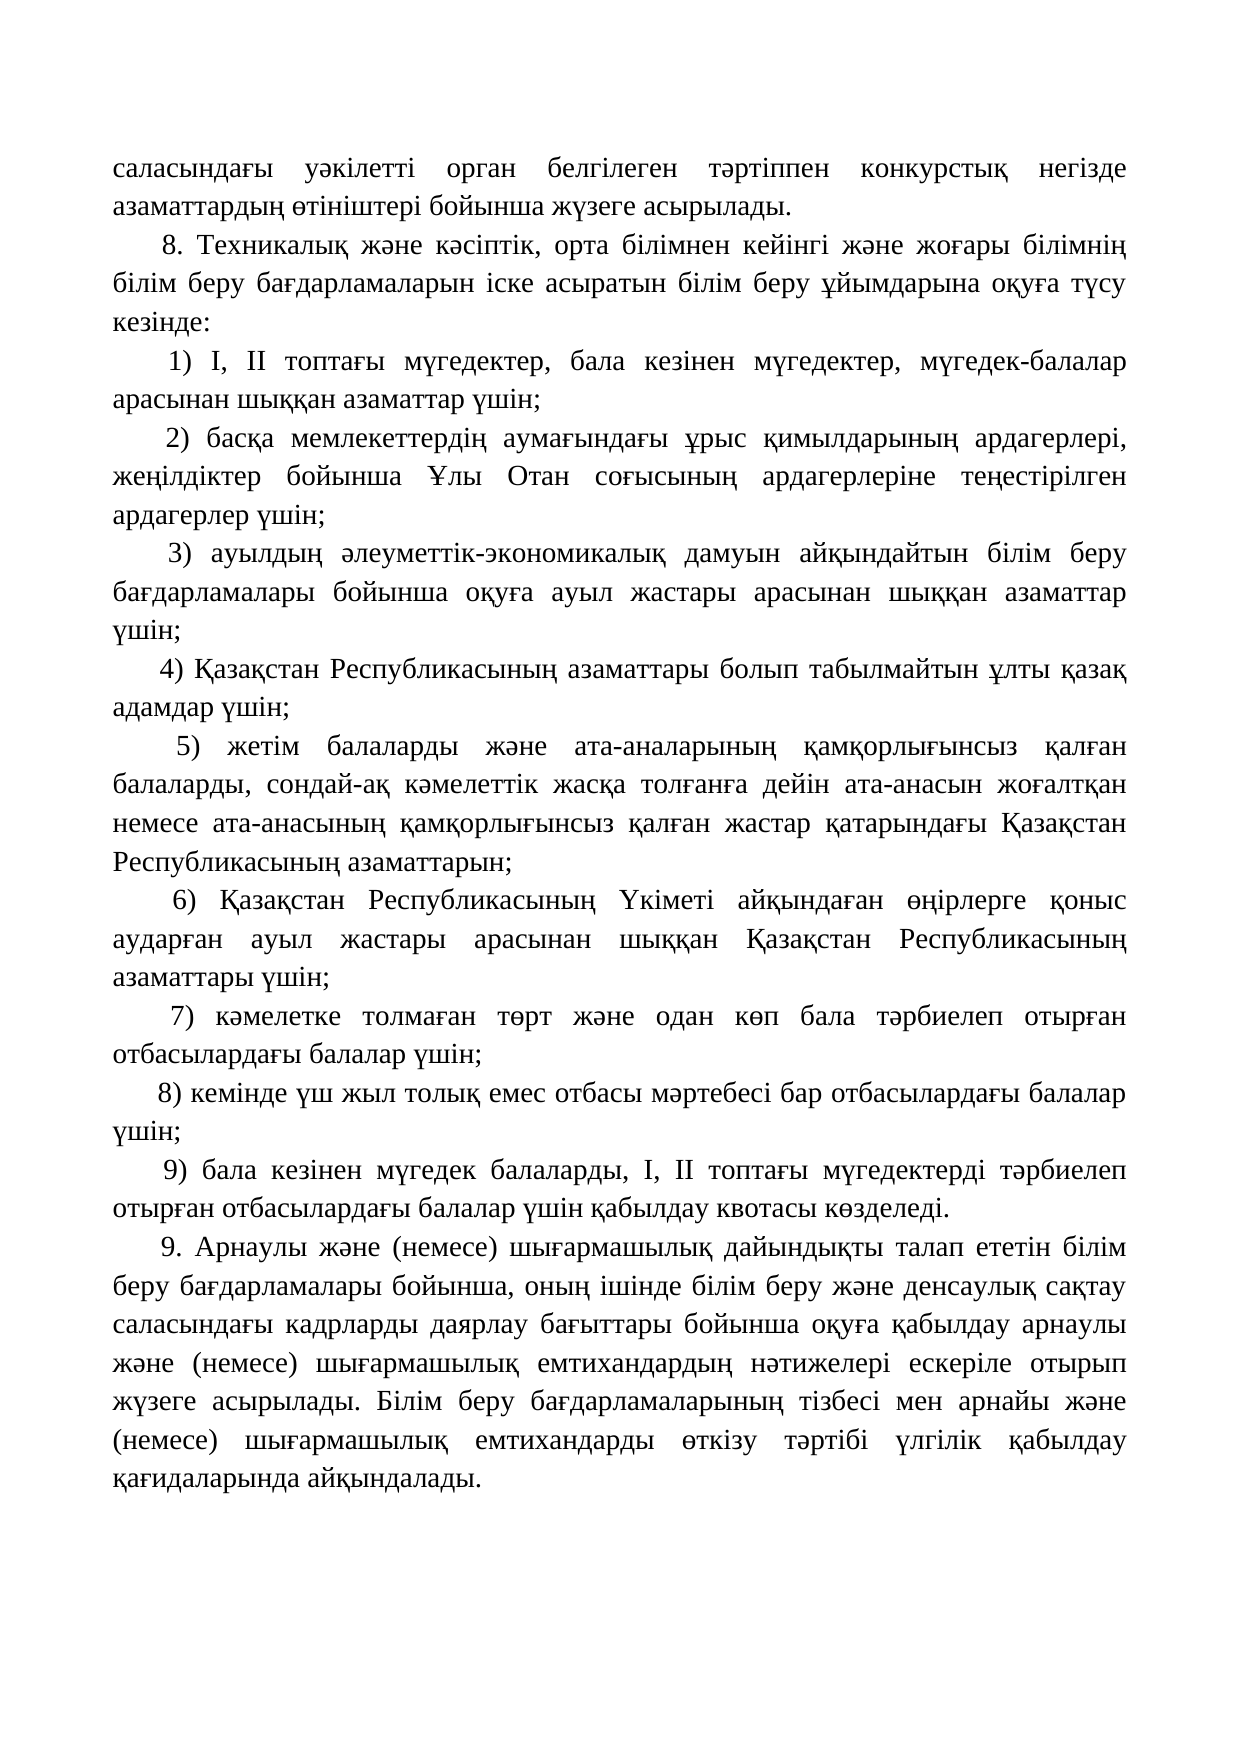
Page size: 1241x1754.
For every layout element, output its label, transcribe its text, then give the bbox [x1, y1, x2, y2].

text 9) бала кезінен мүгедек балаларды, І, ІІ топтағы мүгедектерді тәрбиелеп отырған отбасылардағы балалар үшін қабылдау квотасы көзделеді. [112, 1152, 1128, 1224]
text 8. Техникалық және кәсіптік, орта білімнен кейінгі және жоғары білімнің білім беру бағдарламаларын іске асыратын білім беру ұйымдарына оқуға түсу кезінде: [112, 227, 1128, 338]
text 4) Қазақстан Республикасының азаматтары болып табылмайтын ұлты қазақ адамдар үшін; [112, 651, 1128, 723]
text 6) Қазақстан Республикасының Үкіметі айқындаған өңірлерге қоныс аударған ауыл жастары арасынан шыққан Қазақстан Республикасының азаматтары үшін; [112, 882, 1128, 993]
text 7) кәмелетке толмаған төрт және одан көп бала тәрбиелеп отырған отбасылардағы балалар үшін; [112, 998, 1128, 1070]
text 5) жетім балаларды және ата-аналарының қамқорлығынсыз қалған балаларды, сондай-ақ кәмелеттік жасқа толғанға дейін ата-анасын жоғалтқан немесе ата-анасының қамқорлығынсыз қалған жастар қатарындағы Қазақстан Республикасының азаматтарын; [112, 728, 1128, 877]
text 1) I, II топтағы мүгедектер, бала кезінен мүгедектер, мүгедек-балалар арасынан шыққан азаматтар үшін; [112, 343, 1128, 415]
text 8) кемінде үш жыл толық емес отбасы мәртебесі бар отбасылардағы балалар үшін; [112, 1075, 1128, 1147]
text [112, 150, 1128, 222]
text 9. Арнаулы және (немесе) шығармашылық дайындықты талап ететін білім беру бағдарламалары бойынша, оның ішінде білім беру және денсаулық сақтау саласындағы кадрларды даярлау бағыттары бойынша оқуға қабылдау арнаулы және (немесе) шығармашылық емтихандардың нәтижелері ескеріле отырып жүзеге асырылады. Білім беру бағдарламаларының тізбесі мен арнайы және (немесе) шығармашылық емтихандарды өткізу тәртібі үлгілік қабылдау қағидаларында айқындалады. [112, 1229, 1128, 1494]
text 3) ауылдың әлеуметтік-экономикалық дамуын айқындайтын білім беру бағдарламалары бойынша оқуға ауыл жастары арасынан шыққан азаматтар үшін; [112, 535, 1128, 646]
text 2) басқа мемлекеттердiң аумағындағы ұрыс қимылдарының ардагерлері, жеңілдіктер бойынша Ұлы Отан соғысының ардагерлеріне теңестірілген ардагерлер үшін; [112, 420, 1128, 530]
